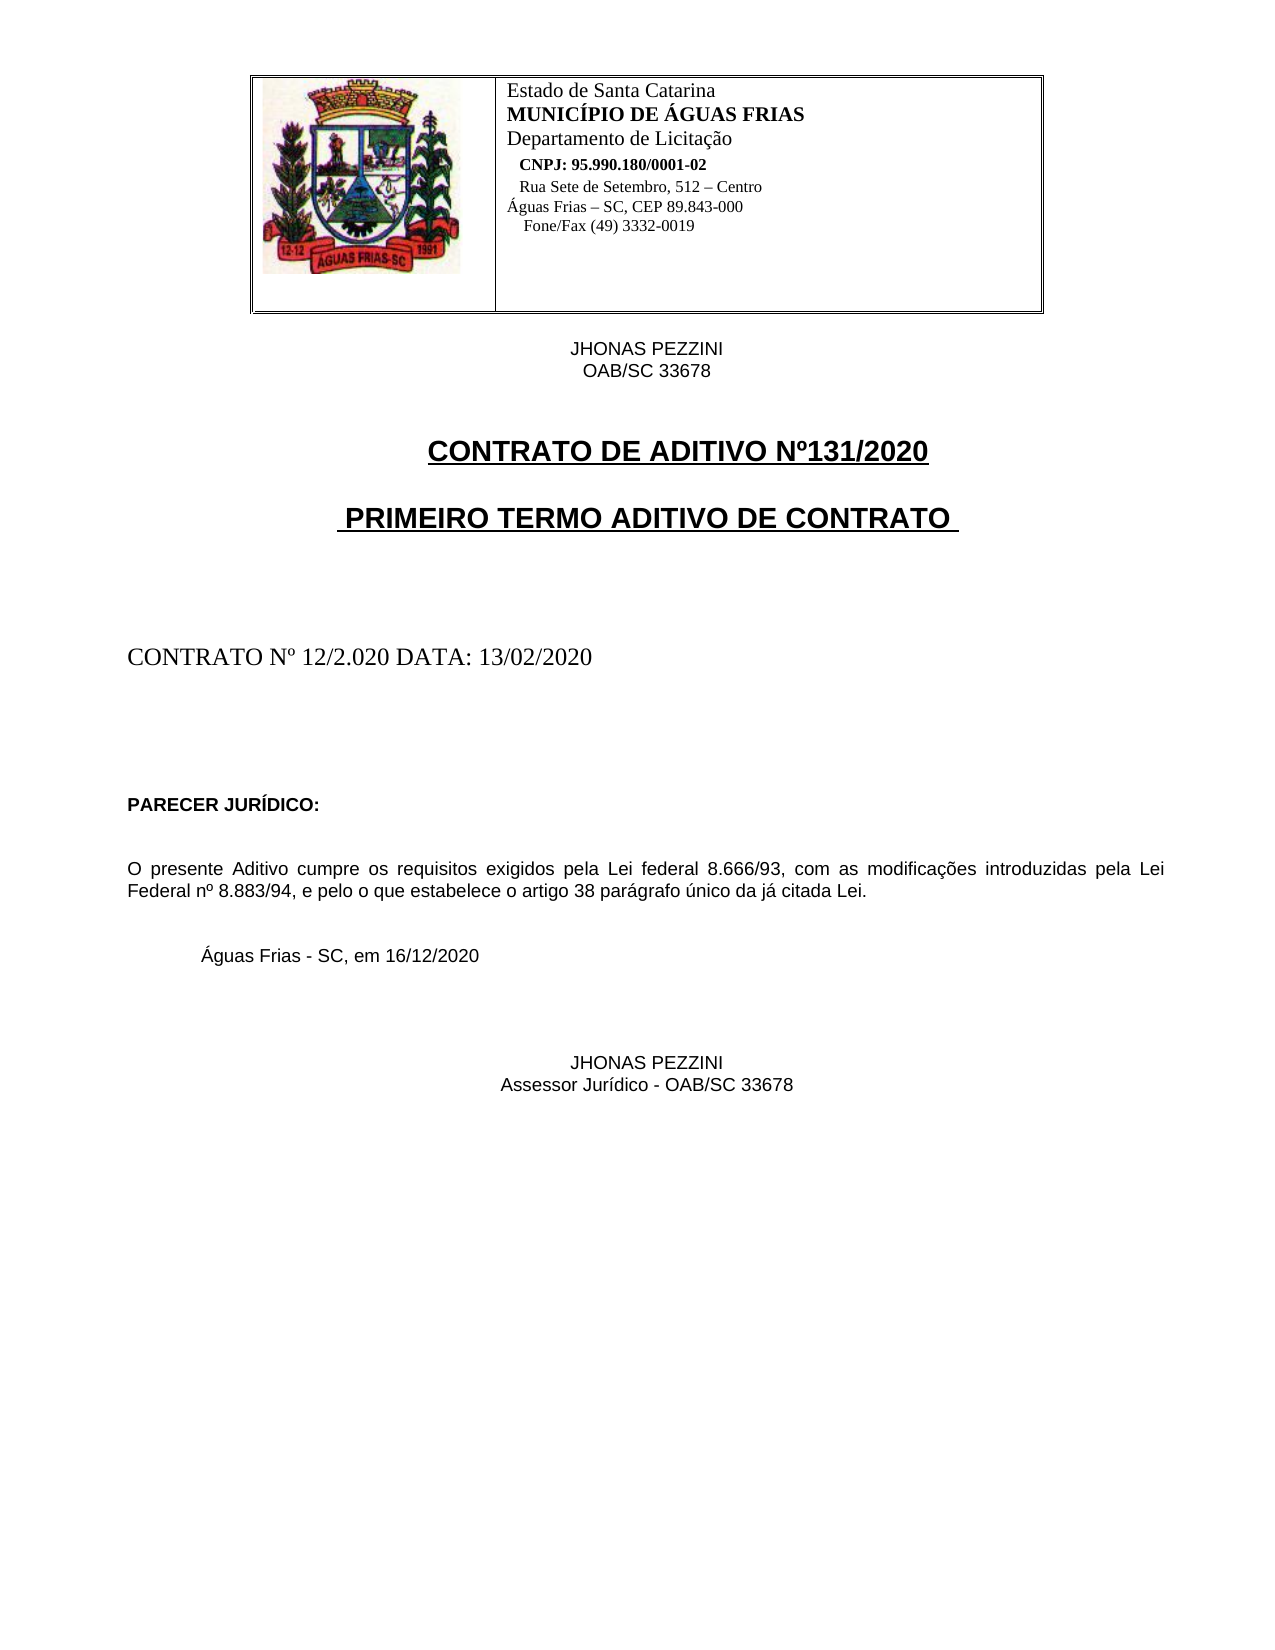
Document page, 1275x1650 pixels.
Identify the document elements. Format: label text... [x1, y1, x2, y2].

text O presente Aditivo cumpre os requisitos exigidos pela Lei federal 8.666/93, com as modificações introduzidas pela Lei Federal nº 8.883/94, e pelo o que estabelece o artigo 38 parágrafo único da já citada Lei. [127, 858, 1166, 901]
text Assessor Jurídico - OAB/SC 33678 [127, 1074, 1166, 1095]
picture [262, 78, 463, 274]
text Águas Frias - SC, em 16/12/2020 [127, 944, 1166, 966]
text CONTRATO Nº 12/2.020 DATA: 13/02/2020 [127, 642, 1229, 671]
text JHONAS PEZZINI [127, 338, 1166, 360]
text PARECER JURÍDICO: [127, 793, 1166, 815]
text CONTRATO DE ADITIVO Nº131/2020 [127, 434, 1229, 468]
text JHONAS PEZZINI [127, 1052, 1166, 1074]
text PRIMEIRO TERMO ADITIVO DE CONTRATO [127, 501, 1161, 535]
text OAB/SC 33678 [127, 360, 1166, 381]
